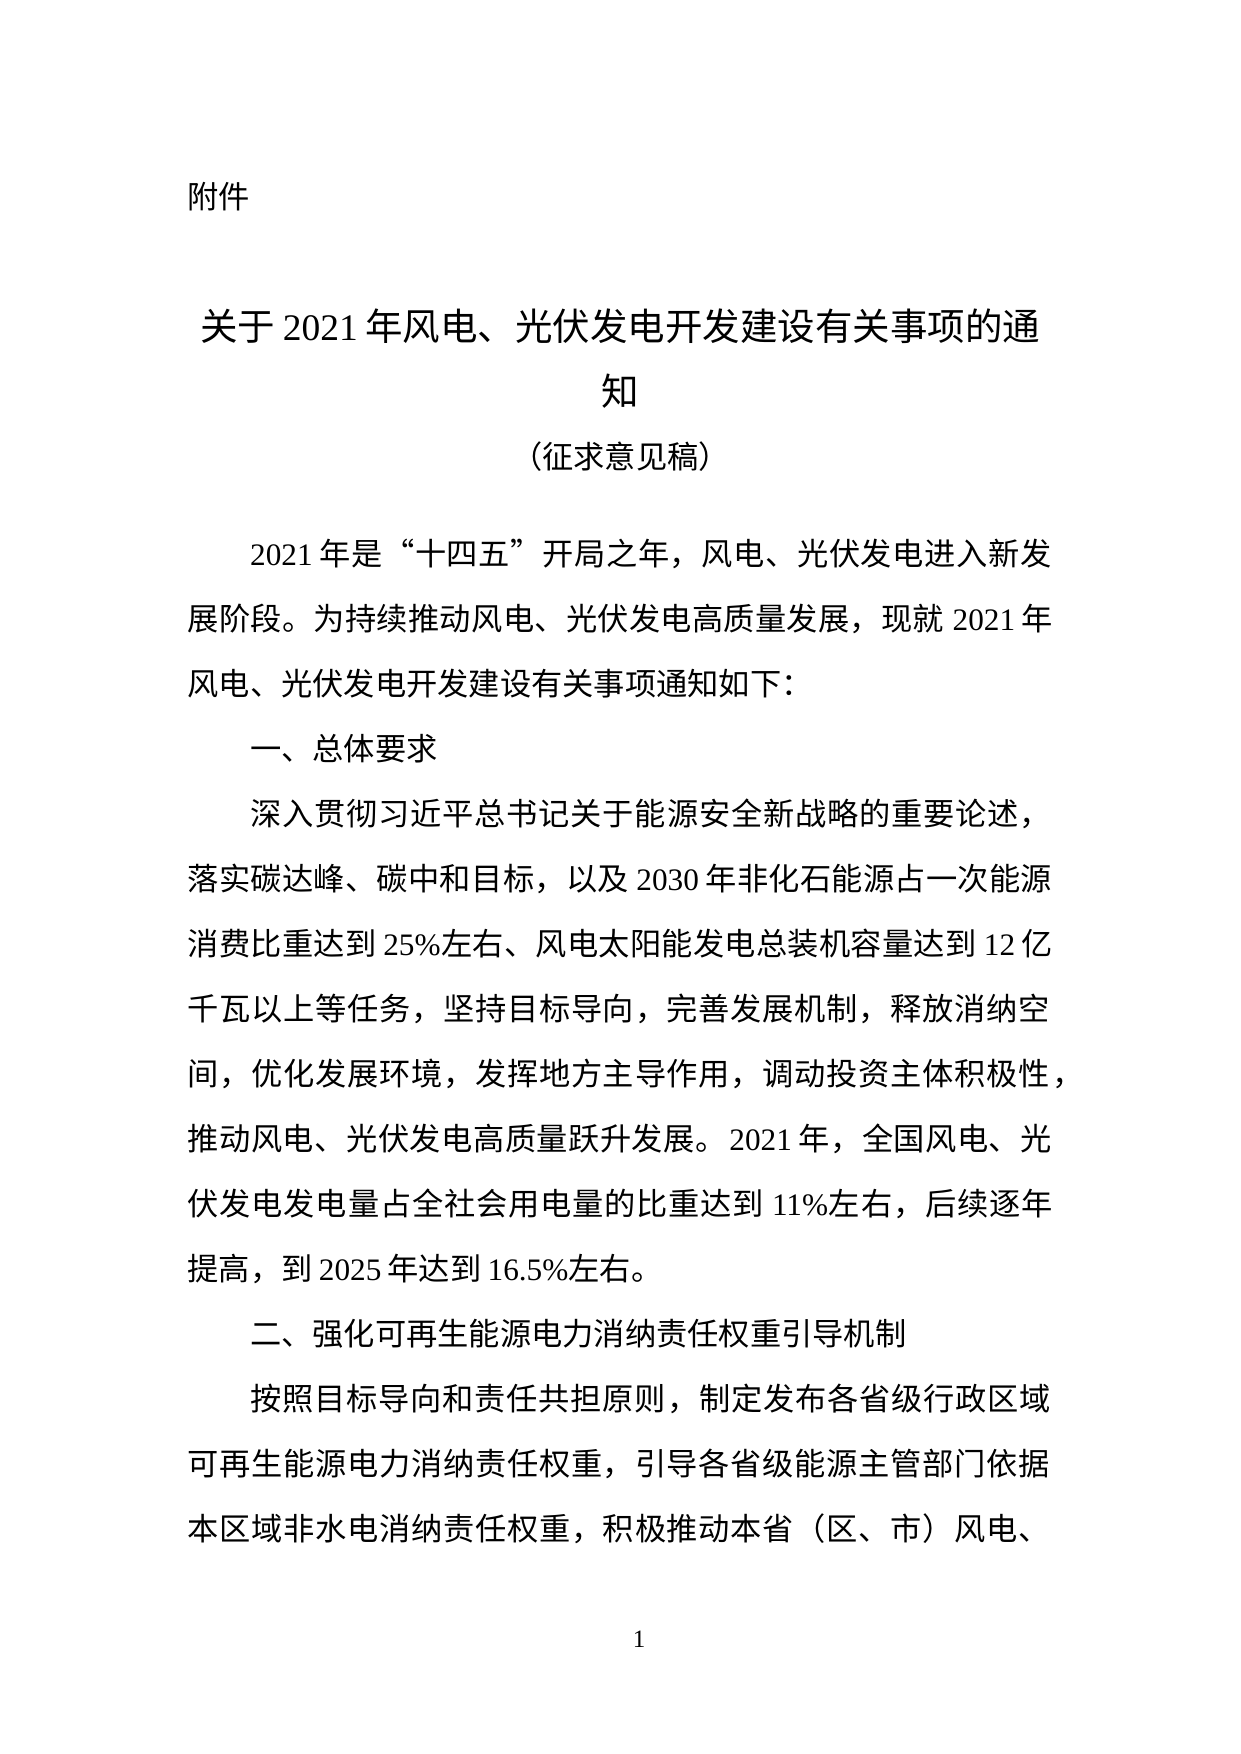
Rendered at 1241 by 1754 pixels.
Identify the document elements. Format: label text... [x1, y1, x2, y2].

text 一、总体要求 [187, 714, 1053, 779]
text 二、强化可再生能源电力消纳责任权重引导机制 [187, 1299, 1053, 1364]
text （征求意见稿） [187, 422, 1053, 487]
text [187, 1364, 1053, 1559]
text 2021年是“十四五”开局之年，风电、光伏发电进入新发展阶段。为持续推动风电、光伏发电高质量发展，现就2021年风电、光伏发电开发建设有关事项通知如下： [187, 519, 1053, 714]
text 深入贯彻习近平总书记关于能源安全新战略的重要论述，落实碳达峰、碳中和目标，以及2030年非化石能源占一次能源消费比重达到25%左右、风电太阳能发电总装机容量达到12亿千瓦以上等任务，坚持目标导向，完善发展机制，释放消纳空间，优化发展环境，发挥地方主导作用，调动投资主体积极性，推动风电、光伏发电高质量跃升发展。2021年，全国风电、光伏发电发电量占全社会用电量的比重达到11%左右，后续逐年提高，到2025年达到16.5%左右。 [187, 779, 1053, 1299]
text 关于2021年风电、光伏发电开发建设有关事项的通知 [187, 292, 1053, 422]
text 附件 [187, 162, 1053, 227]
